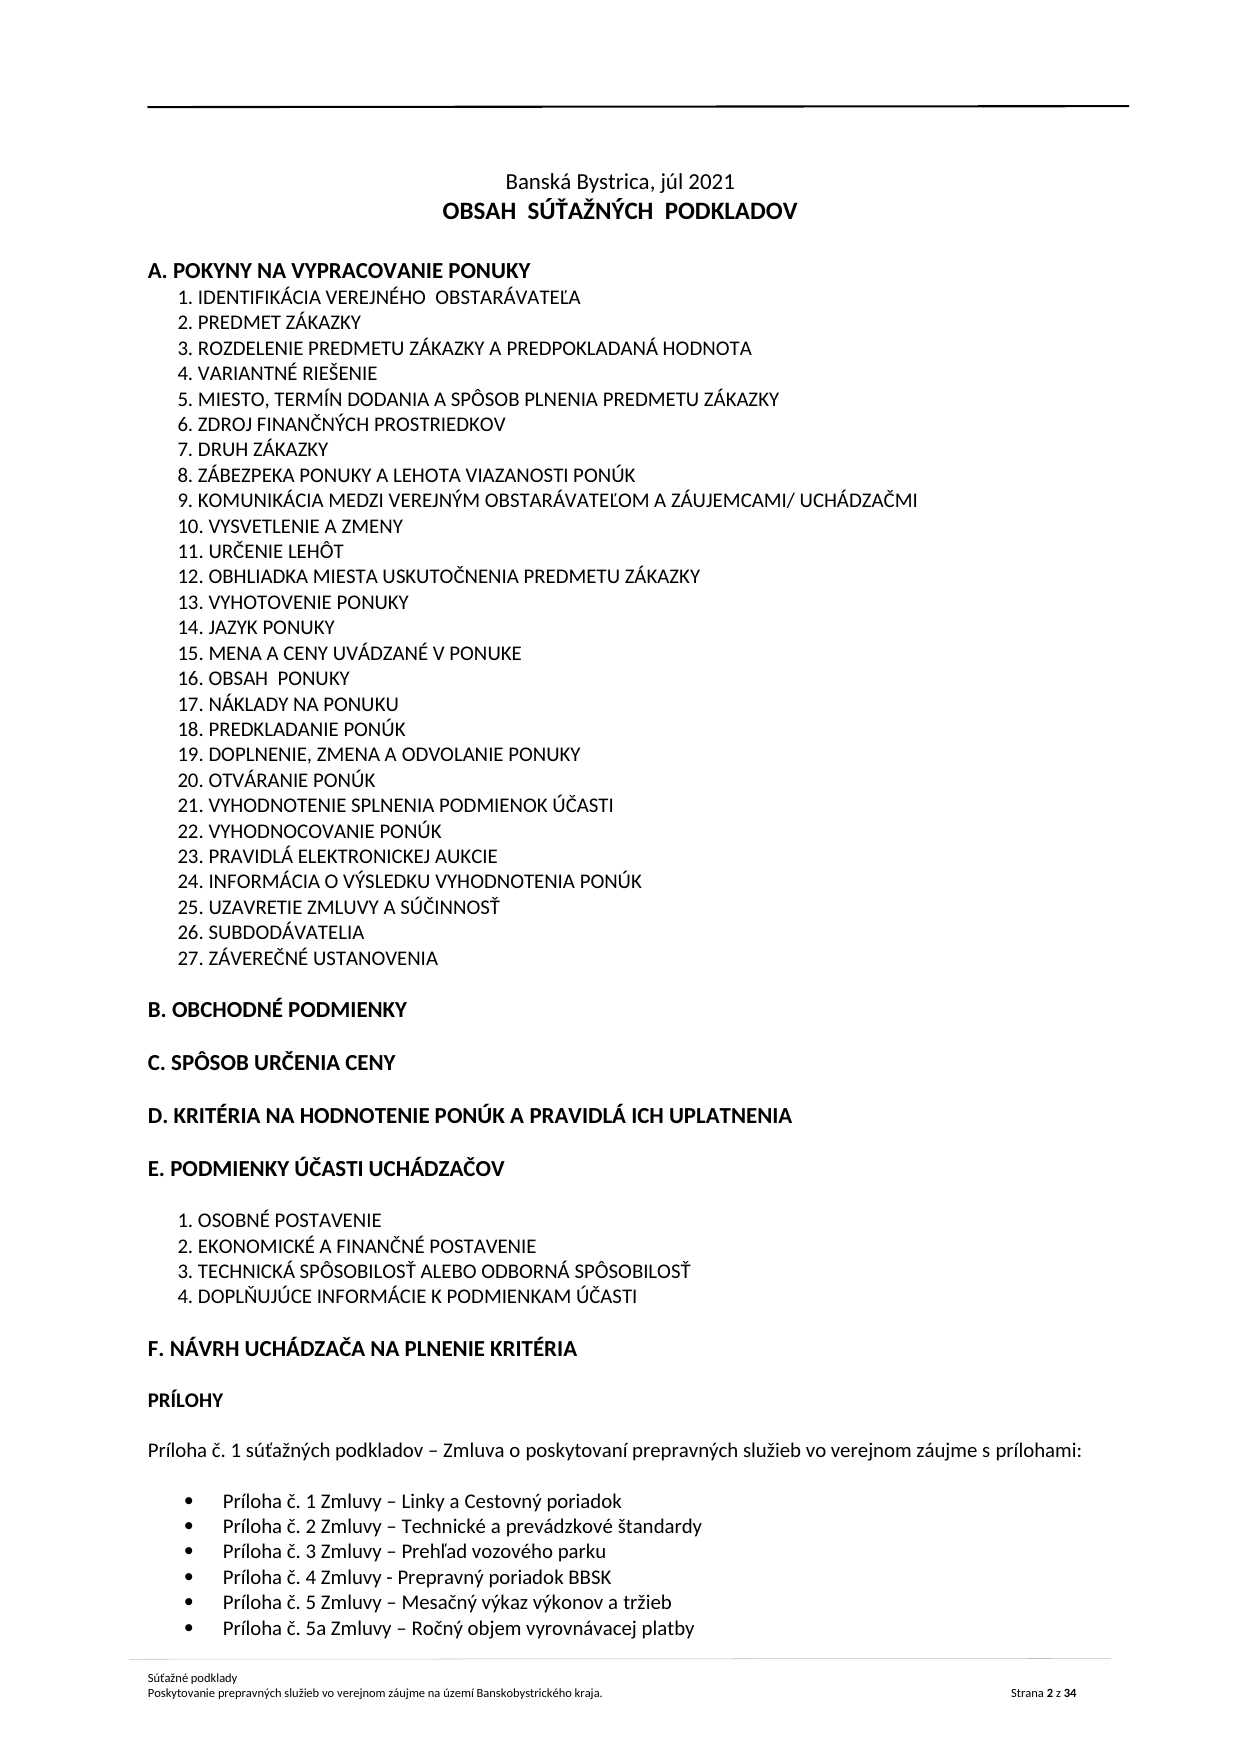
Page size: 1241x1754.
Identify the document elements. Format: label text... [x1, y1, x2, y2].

text D. KRITÉRIA NA HODNOTENIE PONÚK A PRAVIDLÁ ICH UPLATNENIA [148, 1101, 1092, 1129]
text F. NÁVRH UCHÁDZAČA NA PLNENIE KRITÉRIA [148, 1334, 1092, 1362]
list Príloha č. 2 Zmluvy – Technické a prevádzkové štandardy [185, 1513, 1092, 1539]
text 6. ZDROJ FINANČNÝCH PROSTRIEDKOV [177, 411, 1092, 437]
text 21. VYHODNOTENIE SPLNENIA PODMIENOK ÚČASTI [177, 792, 1092, 818]
text 19. DOPLNENIE, ZMENA A ODVOLANIE PONUKY [177, 742, 1092, 767]
text 13. VYHOTOVENIE PONUKY [177, 589, 1092, 614]
text 2. PREDMET ZÁKAZKY [177, 309, 1092, 335]
text 24. INFORMÁCIA O VÝSLEDKU VYHODNOTENIA PONÚK [177, 869, 1092, 894]
text 26. SUBDODÁVATELIA [177, 919, 1092, 945]
text 11. URČENIE LEHÔT [177, 538, 1092, 564]
text 10. VYSVETLENIE A ZMENY [177, 513, 1092, 538]
text B. OBCHODNÉ PODMIENKY [148, 995, 1092, 1023]
text A. POKYNY NA VYPRACOVANIE PONUKY [148, 256, 1092, 284]
text 4. VARIANTNÉ RIEŠENIE [177, 360, 1092, 386]
list Príloha č. 5a Zmluvy – Ročný objem vyrovnávacej platby [185, 1615, 1092, 1640]
text 1. IDENTIFIKÁCIA VEREJNÉHO OBSTARÁVATEĽA [177, 284, 1092, 309]
text 4. DOPLŇUJÚCE INFORMÁCIE K PODMIENKAM ÚČASTI [177, 1284, 1092, 1309]
text 16. OBSAH PONUKY [177, 665, 1092, 691]
text 12. OBHLIADKA MIESTA USKUTOČNENIA PREDMETU ZÁKAZKY [177, 564, 1092, 589]
text 1. OSOBNÉ POSTAVENIE [177, 1207, 1092, 1233]
text E. PODMIENKY ÚČASTI UCHÁDZAČOV [148, 1154, 1092, 1182]
text 18. PREDKLADANIE PONÚK [177, 716, 1092, 742]
text 27. ZÁVEREČNÉ USTANOVENIA [177, 945, 1092, 970]
text Príloha č. 1 súťažných podkladov – Zmluva o poskytovaní prepravných služieb vo verejnom záujme s prílohami: [148, 1437, 1092, 1463]
text PRÍLOHY [148, 1387, 1092, 1412]
text OBSAH SÚŤAŽNÝCH PODKLADOV [148, 195, 1092, 226]
text 25. UZAVRETIE ZMLUVY A SÚČINNOSŤ [177, 894, 1092, 919]
list Príloha č. 5 Zmluvy – Mesačný výkaz výkonov a tržieb [185, 1589, 1092, 1615]
text 14. JAZYK PONUKY [177, 614, 1092, 640]
text 20. OTVÁRANIE PONÚK [177, 767, 1092, 792]
text 3. ROZDELENIE PREDMETU ZÁKAZKY A PREDPOKLADANÁ HODNOTA [177, 335, 1092, 360]
text 7. DRUH ZÁKAZKY [177, 437, 1092, 462]
text 8. ZÁBEZPEKA PONUKY A LEHOTA VIAZANOSTI PONÚK [177, 462, 1092, 487]
text 23. PRAVIDLÁ ELEKTRONICKEJ AUKCIE [177, 843, 1092, 869]
text Banská Bystrica, júl 2021 [148, 167, 1092, 195]
text 22. VYHODNOCOVANIE PONÚK [177, 818, 1092, 843]
text 17. NÁKLADY NA PONUKU [177, 691, 1092, 716]
list Príloha č. 4 Zmluvy - Prepravný poriadok BBSK [185, 1564, 1092, 1589]
text C. SPÔSOB URČENIA CENY [148, 1048, 1092, 1076]
list Príloha č. 1 Zmluvy – Linky a Cestovný poriadok [185, 1488, 1092, 1513]
text 3. TECHNICKÁ SPÔSOBILOSŤ ALEBO ODBORNÁ SPÔSOBILOSŤ [177, 1258, 1092, 1284]
list Príloha č. 3 Zmluvy – Prehľad vozového parku [185, 1539, 1092, 1564]
text 15. MENA A CENY UVÁDZANÉ V PONUKE [177, 640, 1092, 665]
text 2. EKONOMICKÉ A FINANČNÉ POSTAVENIE [177, 1233, 1092, 1258]
text 5. MIESTO, TERMÍN DODANIA A SPÔSOB PLNENIA PREDMETU ZÁKAZKY [177, 386, 1092, 411]
text 9. KOMUNIKÁCIA MEDZI VEREJNÝM OBSTARÁVATEĽOM A ZÁUJEMCAMI/ UCHÁDZAČMI [177, 487, 1092, 513]
